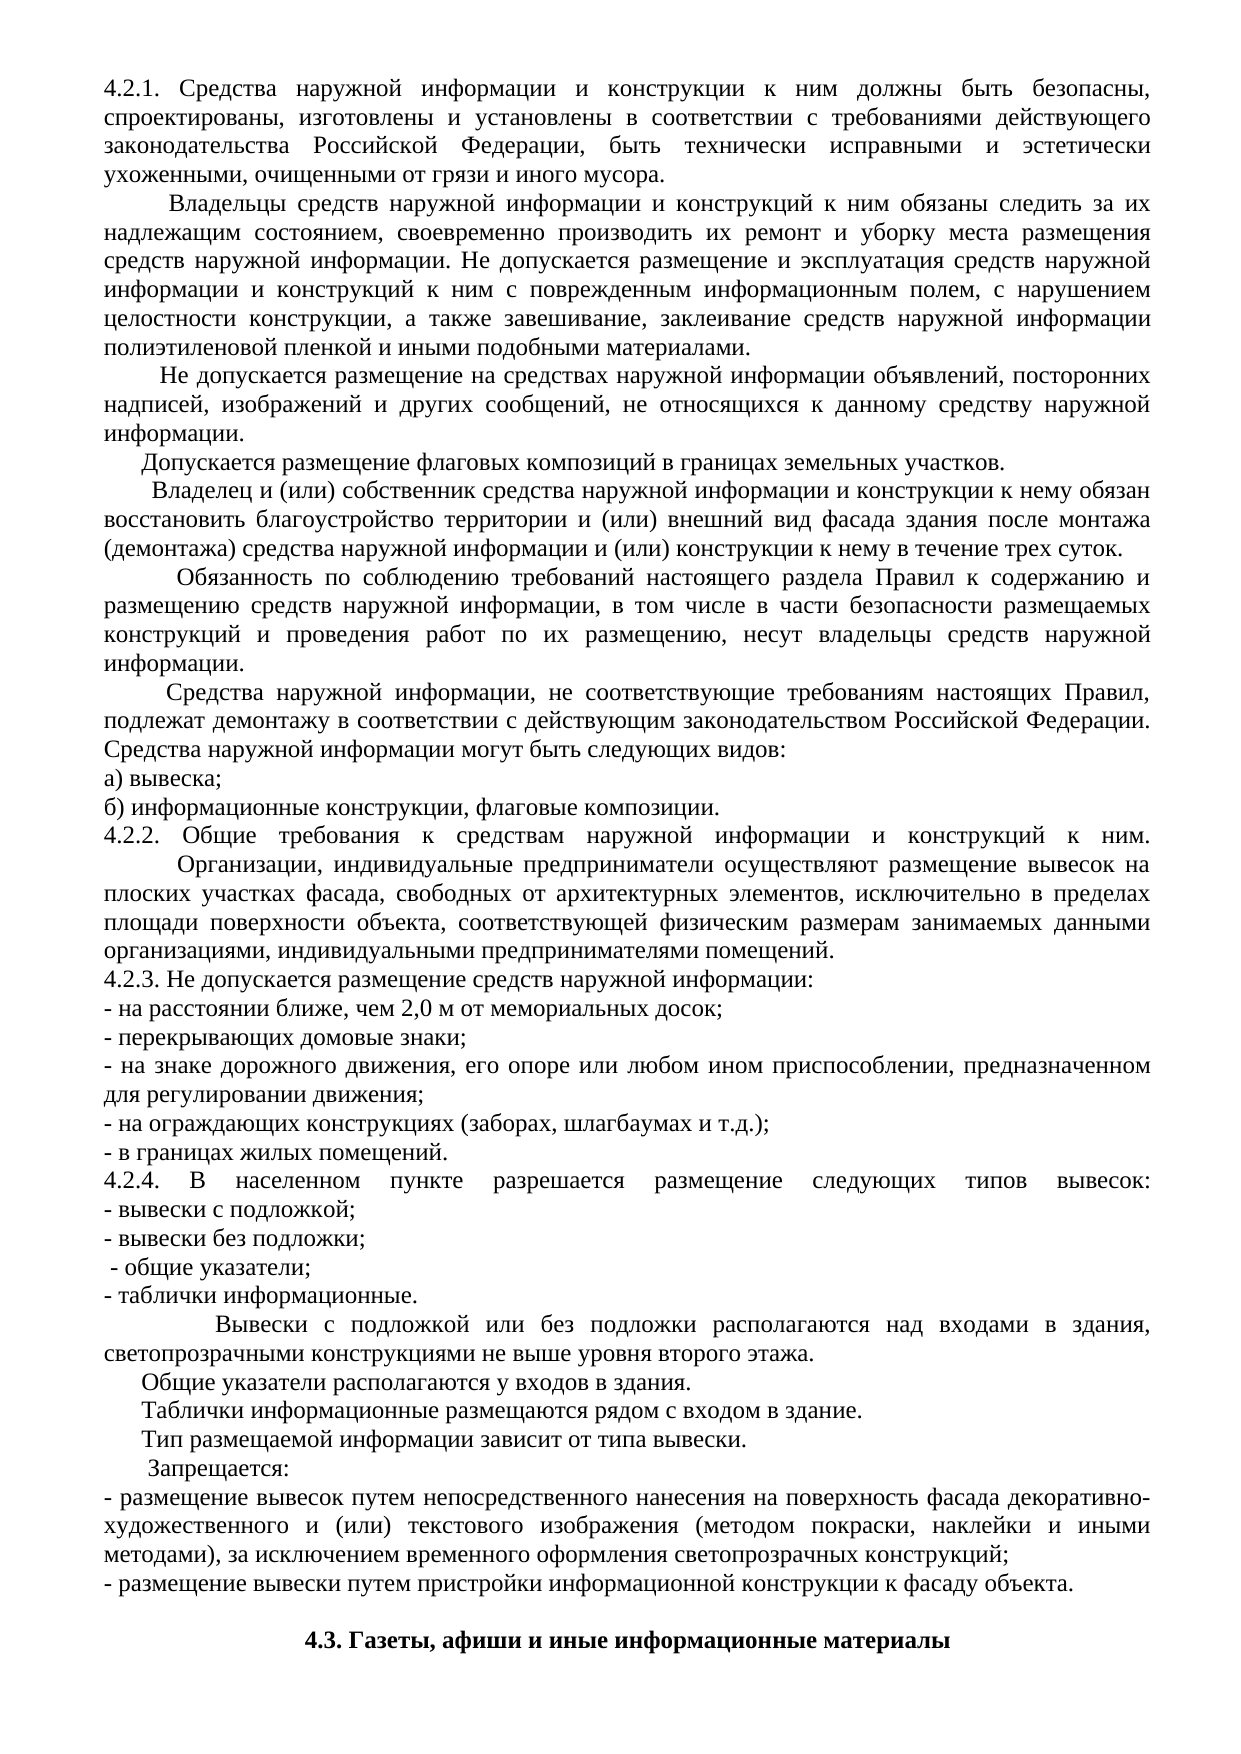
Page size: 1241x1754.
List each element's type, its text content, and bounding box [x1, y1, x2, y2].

text 4.2.1. Средства наружной информации и конструкции к ним должны быть безопасны, спроектированы, изготовлены и установлены в соответствии с требованиями действующего законодательства Российской Федерации, быть технически исправными и эстетически ухоженными, очищенными от грязи и иного мусора. [103, 44, 1152, 188]
text Запрещается: [103, 1453, 1152, 1482]
text Средства наружной информации, не соответствующие требованиям настоящих Правил, подлежат демонтажу в соответствии с действующим законодательством Российской Федерации. Средства наружной информации могут быть следующих видов: [103, 677, 1152, 763]
text Тип размещаемой информации зависит от типа вывески. [103, 1424, 1152, 1453]
text - перекрывающих домовые знаки; [103, 1022, 1152, 1051]
text - размещение вывесок путем непосредственного нанесения на поверхность фасада декоративно-художественного и (или) текстового изображения (методом покраски, наклейки и иными методами), за исключением временного оформления светопрозрачных конструкций; [103, 1482, 1152, 1568]
text Общие указатели располагаются у входов в здания. [103, 1367, 1152, 1396]
text 4.2.2. Общие требования к средствам наружной информации и конструкций к ним. Организации, индивидуальные предприниматели осуществляют размещение вывесок на плоских участках фасада, свободных от архитектурных элементов, исключительно в пределах площади поверхности объекта, соответствующей физическим размерам занимаемых данными организациями, индивидуальными предпринимателями помещений. [103, 821, 1152, 964]
text Не допускается размещение на средствах наружной информации объявлений, посторонних надписей, изображений и других сообщений, не относящихся к данному средству наружной информации. [103, 361, 1152, 447]
text - на знаке дорожного движения, его опоре или любом ином приспособлении, предназначенном для регулировании движения; [103, 1051, 1152, 1108]
text Вывески с подложкой или без подложки располагаются над входами в здания, светопрозрачными конструкциями не выше уровня второго этажа. [103, 1309, 1152, 1367]
text Таблички информационные размещаются рядом с входом в здание. [103, 1396, 1152, 1424]
text а) вывеска; [103, 763, 1152, 792]
text - общие указатели; [103, 1252, 1152, 1281]
text - на ограждающих конструкциях (заборах, шлагбаумах и т.д.); [103, 1108, 1152, 1137]
text Владелец и (или) собственник средства наружной информации и конструкции к нему обязан восстановить благоустройство территории и (или) внешний вид фасада здания после монтажа (демонтажа) средства наружной информации и (или) конструкции к нему в течение трех суток. [103, 476, 1152, 562]
text Допускается размещение флаговых композиций в границах земельных участков. [103, 447, 1152, 476]
text Владельцы средств наружной информации и конструкций к ним обязаны следить за их надлежащим состоянием, своевременно производить их ремонт и уборку места размещения средств наружной информации. Не допускается размещение и эксплуатация средств наружной информации и конструкций к ним с поврежденным информационным полем, с нарушением целостности конструкции, а также завешивание, заклеивание средств наружной информации полиэтиленовой пленкой и иными подобными материалами. [103, 188, 1152, 361]
text - на расстоянии ближе, чем 2,0 м от мемориальных досок; [103, 993, 1152, 1022]
text 4.2.3. Не допускается размещение средств наружной информации: [103, 964, 1152, 993]
text 4.2.4. В населенном пункте разрешается размещение следующих типов вывесок: - вывески с подложкой; [103, 1166, 1152, 1223]
text б) информационные конструкции, флаговые композиции. [103, 792, 1152, 821]
text - в границах жилых помещений. [103, 1137, 1152, 1166]
text - таблички информационные. [103, 1281, 1152, 1309]
text Обязанность по соблюдению требований настоящего раздела Правил к содержанию и размещению средств наружной информации, в том числе в части безопасности размещаемых конструкций и проведения работ по их размещению, несут владельцы средств наружной информации. [103, 562, 1152, 677]
text - вывески без подложки; [103, 1223, 1152, 1252]
text - размещение вывески путем пристройки информационной конструкции к фасаду объекта. [103, 1568, 1152, 1597]
text 4.3. Газеты, афиши и иные информационные материалы [103, 1597, 1152, 1654]
